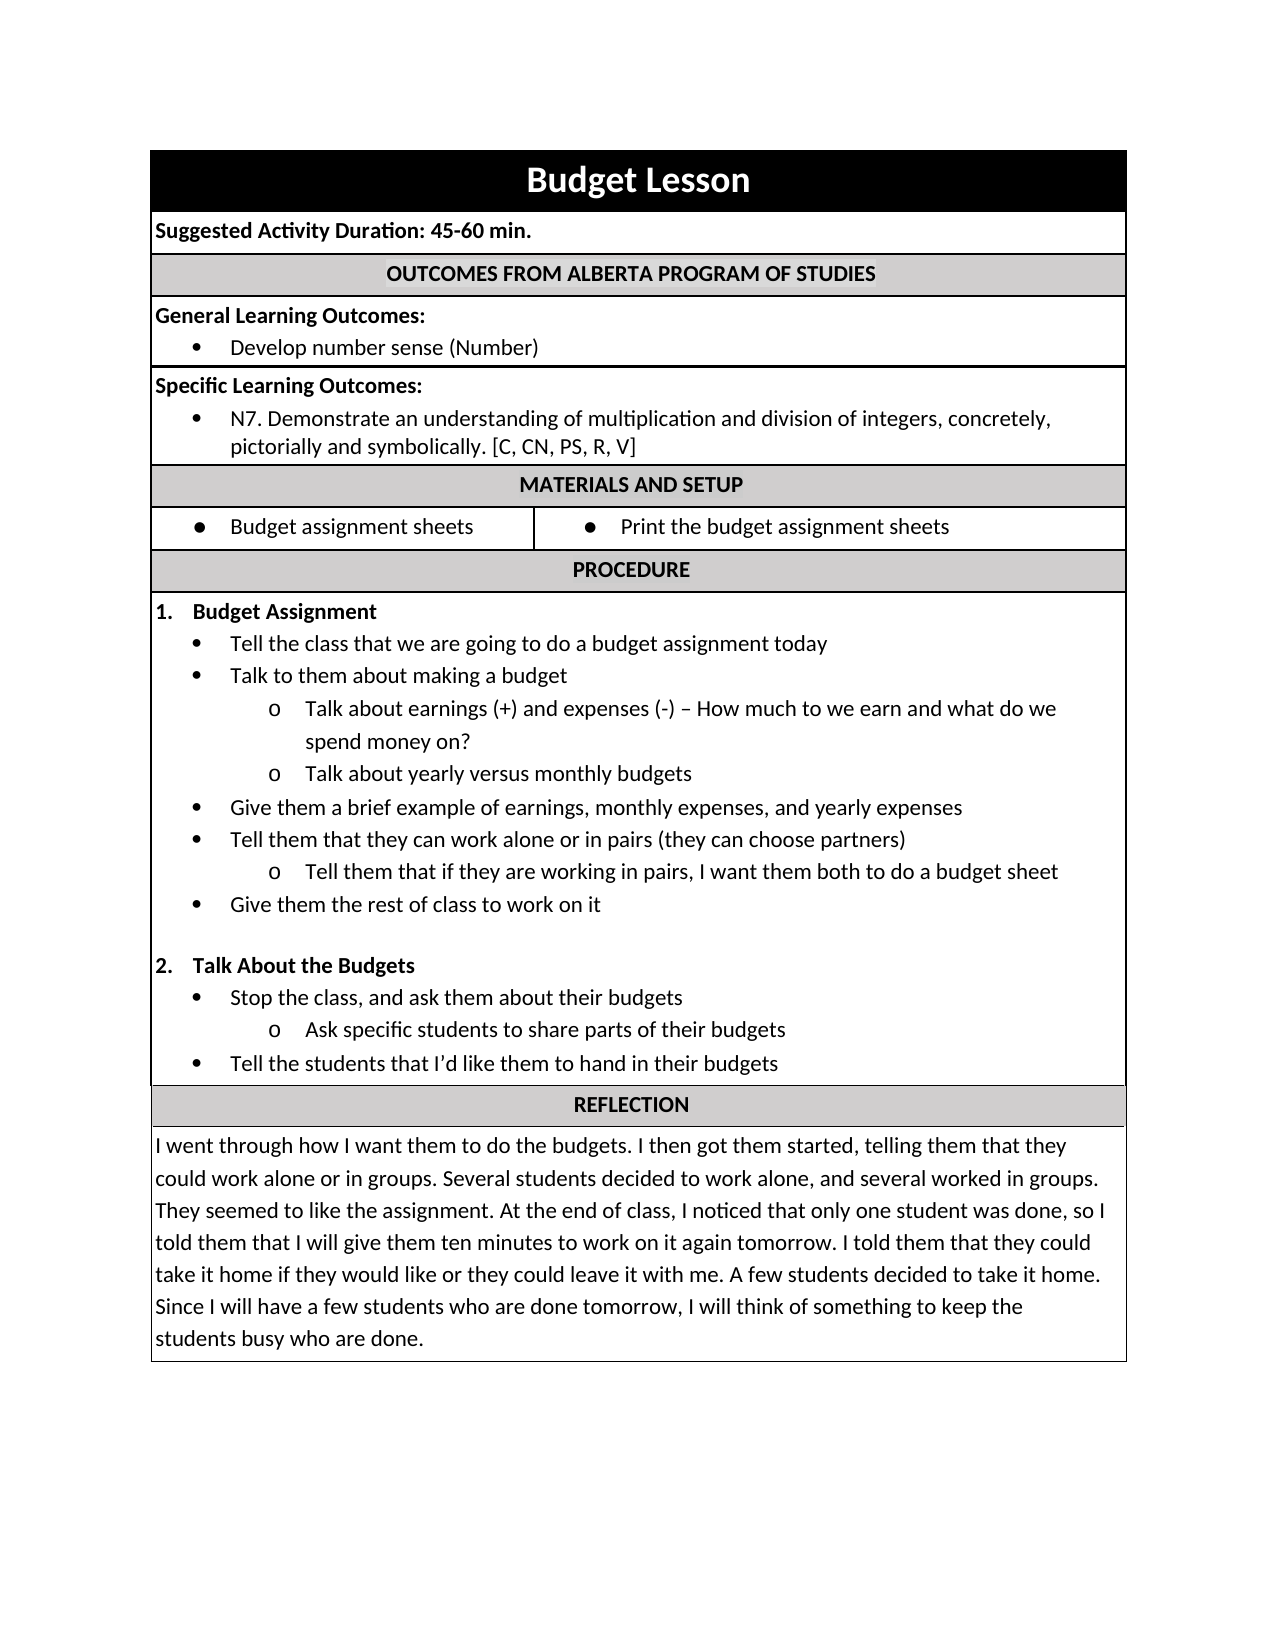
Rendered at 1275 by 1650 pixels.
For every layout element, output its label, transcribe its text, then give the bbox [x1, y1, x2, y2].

table_cell REFLECTION [152, 1085, 1126, 1126]
table_cell Budget assignment sheets [152, 508, 533, 548]
table_cell MATERIALS AND SETUP [152, 466, 1125, 506]
table_cell OUTCOMES FROM ALBERTA PROGRAM OF STUDIES [152, 255, 1125, 295]
table_cell General Learning Outcomes: Develop number sense (Number) [152, 297, 1125, 365]
table_cell Suggested Activity Duration: 45-60 min. [152, 212, 1125, 252]
table_cell Budget Assignment Tell the class that we are going to do a budget assignment today Talk to them about making a budget Talk about earnings (+) and expenses (-) – How much to we earn and what do we spend money on? Talk about yearly versus monthly budgets Give them a brief example of earnings, monthly expenses, and yearly expenses Tell them that they can work alone or in pairs (they can choose partners) Tell them that if they are working in pairs, I want them both to do a budget sheet Give them the rest of class to work on it Talk About the Budgets Stop the class, and ask them about their budgets Ask specific students to share parts of their budgets Tell the students that I’d like them to hand in their budgets [152, 593, 1125, 1085]
table_cell I went through how I want them to do the budgets. I then got them started, telling them that they could work alone or in groups. Several students decided to work alone, and several worked in groups. They seemed to like the assignment. At the end of class, I noticed that only one student was done, so I told them that I will give them ten minutes to work on it again tomorrow. I told them that they could take it home if they would like or they could leave it with me. A few students decided to take it home. Since I will have a few students who are done tomorrow, I will think of something to keep the students busy who are done. [152, 1126, 1126, 1361]
table_header Budget Lesson [152, 152, 1125, 210]
table_cell Print the budget assignment sheets [535, 508, 1125, 548]
table_cell Specific Learning Outcomes: N7. Demonstrate an understanding of multiplication and division of integers, concretely, pictorially and symbolically. [C, CN, PS, R, V] [152, 368, 1125, 464]
table_cell PROCEDURE [152, 551, 1125, 591]
